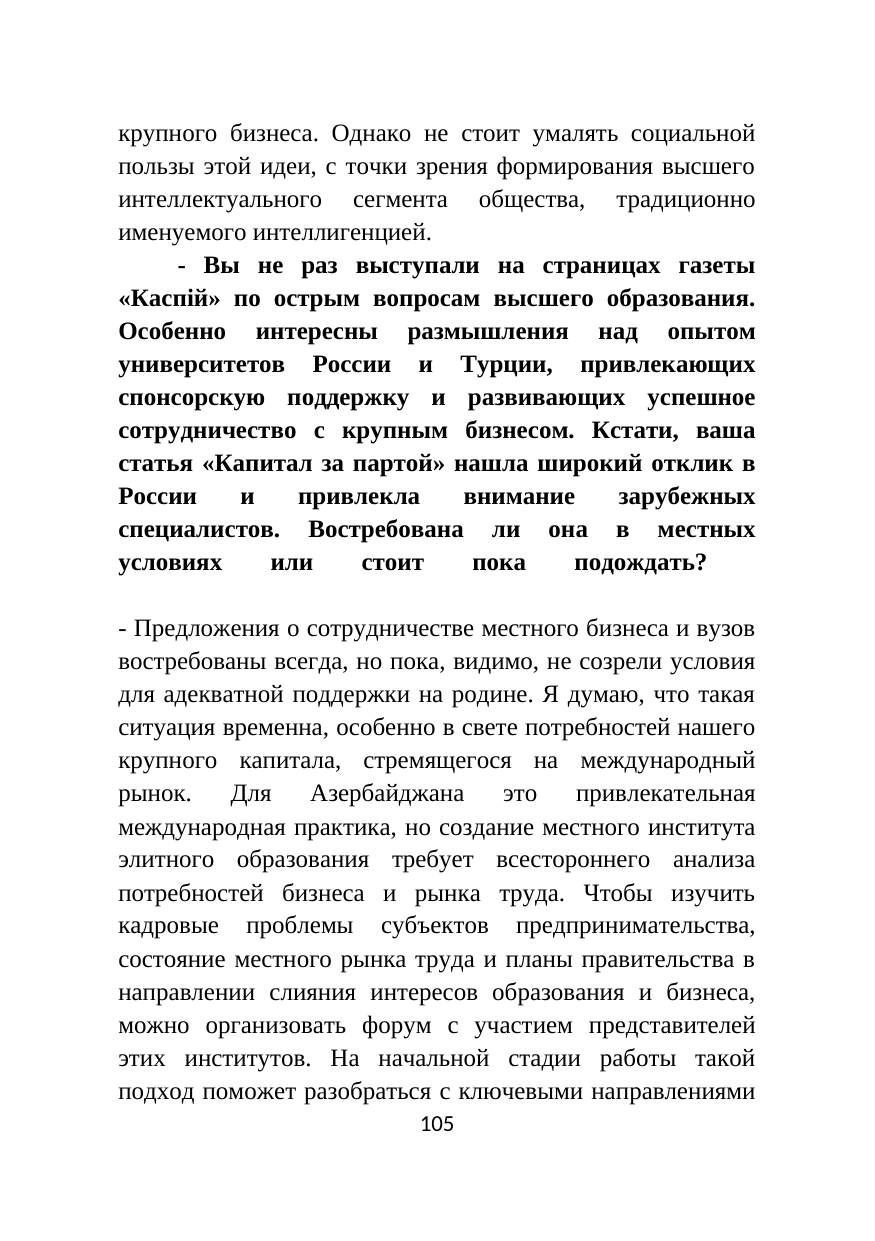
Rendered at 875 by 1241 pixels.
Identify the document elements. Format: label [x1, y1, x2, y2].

text [118, 118, 756, 246]
text [118, 250, 756, 1104]
